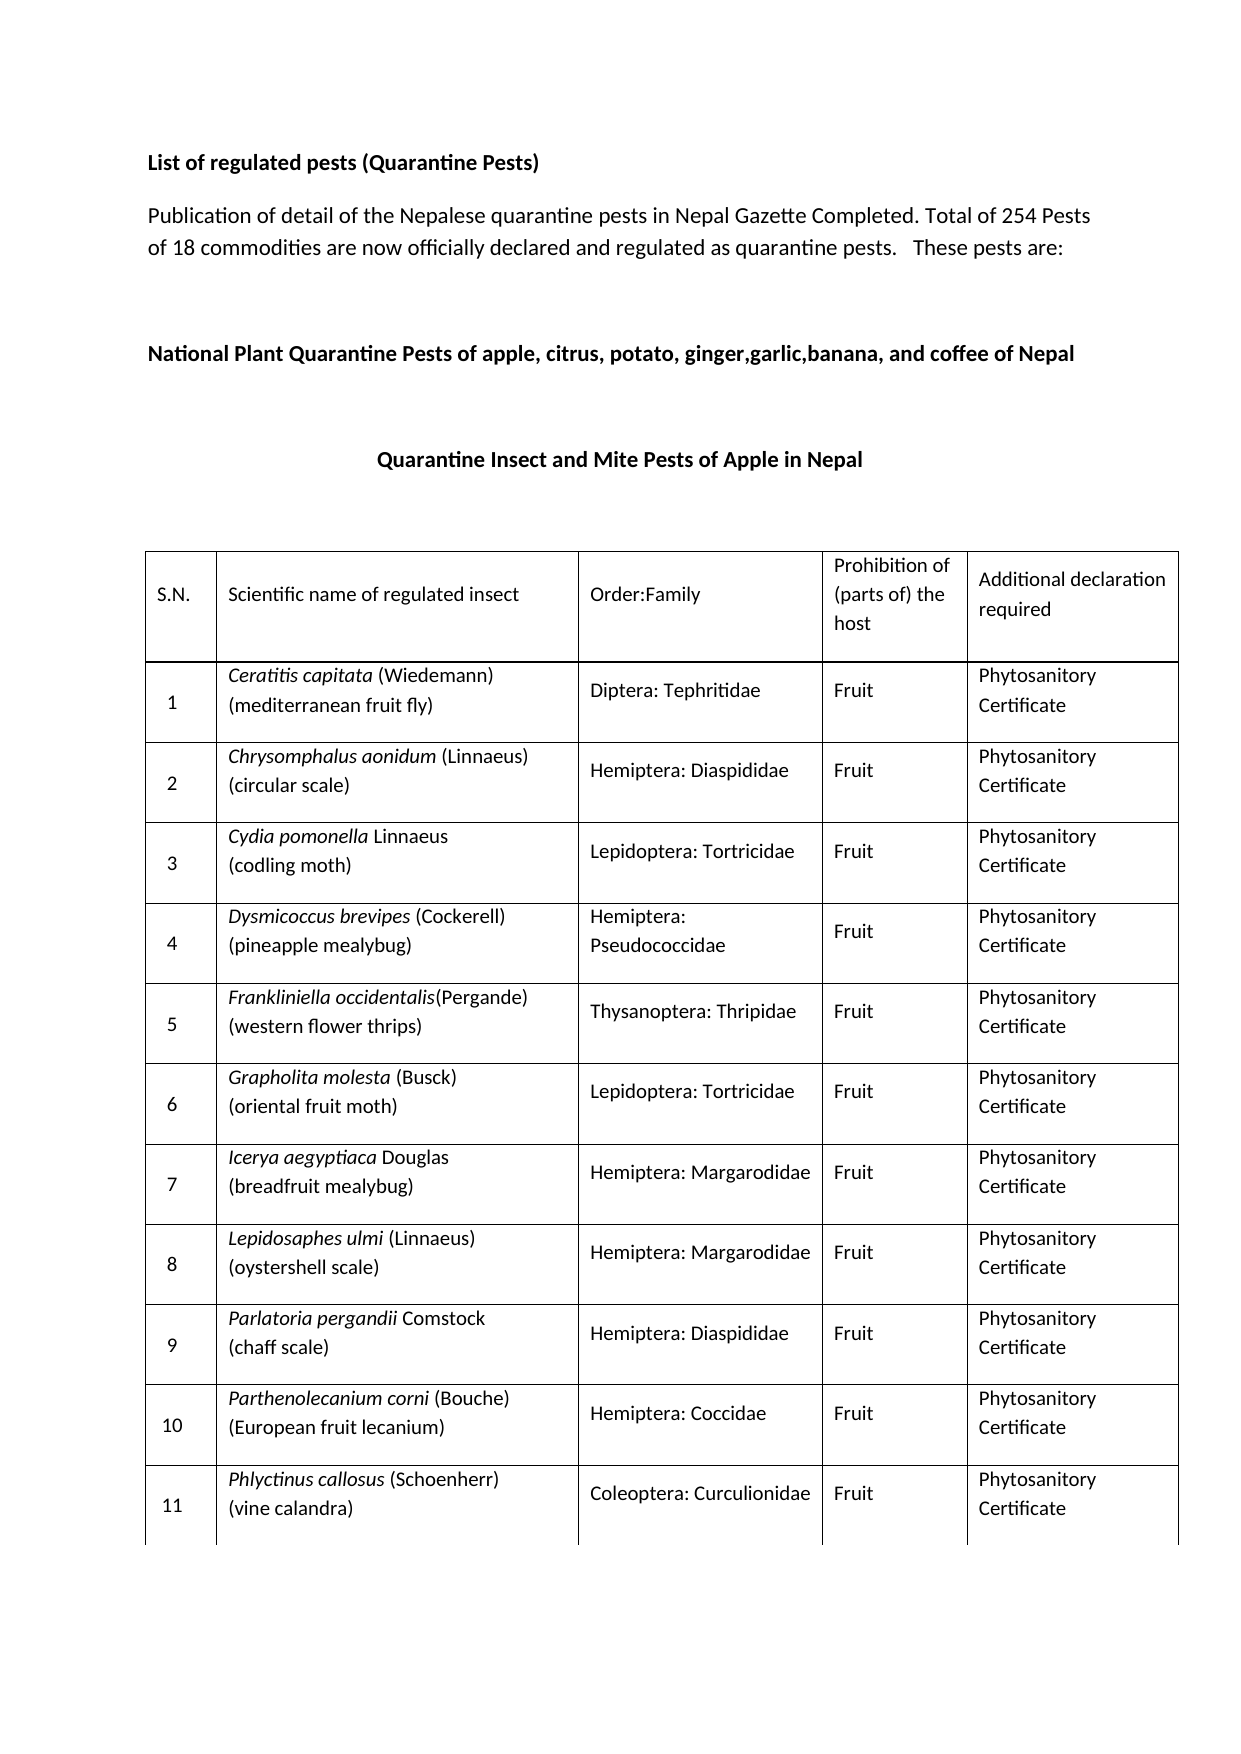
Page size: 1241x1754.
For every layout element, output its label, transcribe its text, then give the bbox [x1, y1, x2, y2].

table_cell Hemiptera: Pseudococcidae [579, 904, 822, 983]
table_cell Hemiptera: Coccidae [579, 1385, 822, 1465]
table_cell Fruit [823, 1145, 967, 1224]
table_cell Hemiptera: Margarodidae [579, 1225, 822, 1304]
table_cell Parthenolecanium corni (Bouche) (European fruit lecanium) [217, 1385, 578, 1465]
table_cell Phytosanitory Certificate [968, 1145, 1178, 1224]
table_cell Phlyctinus callosus (Schoenherr) (vine calandra) [217, 1466, 578, 1545]
table_cell Hemiptera: Margarodidae [579, 1145, 822, 1224]
table_cell [146, 1305, 216, 1384]
table_cell Fruit [823, 1305, 967, 1384]
table_cell Chrysomphalus aonidum (Linnaeus) (circular scale) [217, 743, 578, 822]
table_cell Lepidosaphes ulmi (Linnaeus) (oystershell scale) [217, 1225, 578, 1304]
table_cell [146, 1225, 216, 1304]
table_cell Phytosanitory Certificate [968, 1305, 1178, 1384]
table_cell Fruit [823, 904, 967, 983]
table_cell Hemiptera: Diaspididae [579, 743, 822, 822]
table_header Scientific name of regulated insect [217, 552, 578, 661]
table_cell Thysanoptera: Thripidae [579, 984, 822, 1063]
table_cell Fruit [823, 1385, 967, 1465]
text Publication of detail of the Nepalese quarantine pests in Nepal Gazette Completed. Total of 254 Pests of 18 commodities are now officially declared and regulated as quarantine pests. These pests are: [148, 201, 1092, 261]
table_cell [146, 1466, 216, 1545]
table_cell Phytosanitory Certificate [968, 904, 1178, 983]
table_cell Fruit [823, 1225, 967, 1304]
table_cell [146, 823, 216, 902]
table_cell Fruit [823, 1466, 967, 1545]
table_header Prohibition of (parts of) the host [823, 552, 967, 661]
table_cell [146, 1064, 216, 1143]
table_cell Ceratitis capitata (Wiedemann) (mediterranean fruit fly) [217, 663, 578, 742]
table_cell [146, 1145, 216, 1224]
table_cell [146, 984, 216, 1063]
table_cell Diptera: Tephritidae [579, 663, 822, 742]
text Quarantine Insect and Mite Pests of Apple in Nepal [148, 445, 1092, 473]
table_cell Parlatoria pergandii Comstock (chaff scale) [217, 1305, 578, 1384]
table_cell Frankliniella occidentalis(Pergande) (western flower thrips) [217, 984, 578, 1063]
table_header Additional declaration required [968, 552, 1178, 661]
table_header Order:Family [579, 552, 822, 661]
table_cell Phytosanitory Certificate [968, 1225, 1178, 1304]
table_header S.N. [146, 552, 216, 661]
table_cell Lepidoptera: Tortricidae [579, 823, 822, 902]
table_cell Phytosanitory Certificate [968, 743, 1178, 822]
table_cell Fruit [823, 984, 967, 1063]
text List of regulated pests (Quarantine Pests) [148, 148, 1092, 176]
table_cell Fruit [823, 663, 967, 742]
table_cell [146, 1385, 216, 1465]
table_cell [968, 1466, 1178, 1545]
table_cell Grapholita molesta (Busck) (oriental fruit moth) [217, 1064, 578, 1143]
table_cell Phytosanitory Certificate [968, 1385, 1178, 1465]
table_cell Fruit [823, 823, 967, 902]
table_cell Dysmicoccus brevipes (Cockerell) (pineapple mealybug) [217, 904, 578, 983]
table_cell [146, 904, 216, 983]
table_cell [146, 663, 216, 742]
table_cell Coleoptera: Curculionidae [579, 1466, 822, 1545]
table_cell Phytosanitory Certificate [968, 823, 1178, 902]
table_cell Icerya aegyptiaca Douglas (breadfruit mealybug) [217, 1145, 578, 1224]
table_cell Hemiptera: Diaspididae [579, 1305, 822, 1384]
table_cell Fruit [823, 1064, 967, 1143]
table_cell Cydia pomonella Linnaeus (codling moth) [217, 823, 578, 902]
table_cell Phytosanitory Certificate [968, 984, 1178, 1063]
table_cell Fruit [823, 743, 967, 822]
table_cell [146, 743, 216, 822]
table_cell Lepidoptera: Tortricidae [579, 1064, 822, 1143]
table_cell Phytosanitory Certificate [968, 1064, 1178, 1143]
table_cell Phytosanitory Certificate [968, 663, 1178, 742]
text National Plant Quarantine Pests of apple, citrus, potato, ginger,garlic,banana, and coffee of Nepal [148, 339, 1092, 367]
